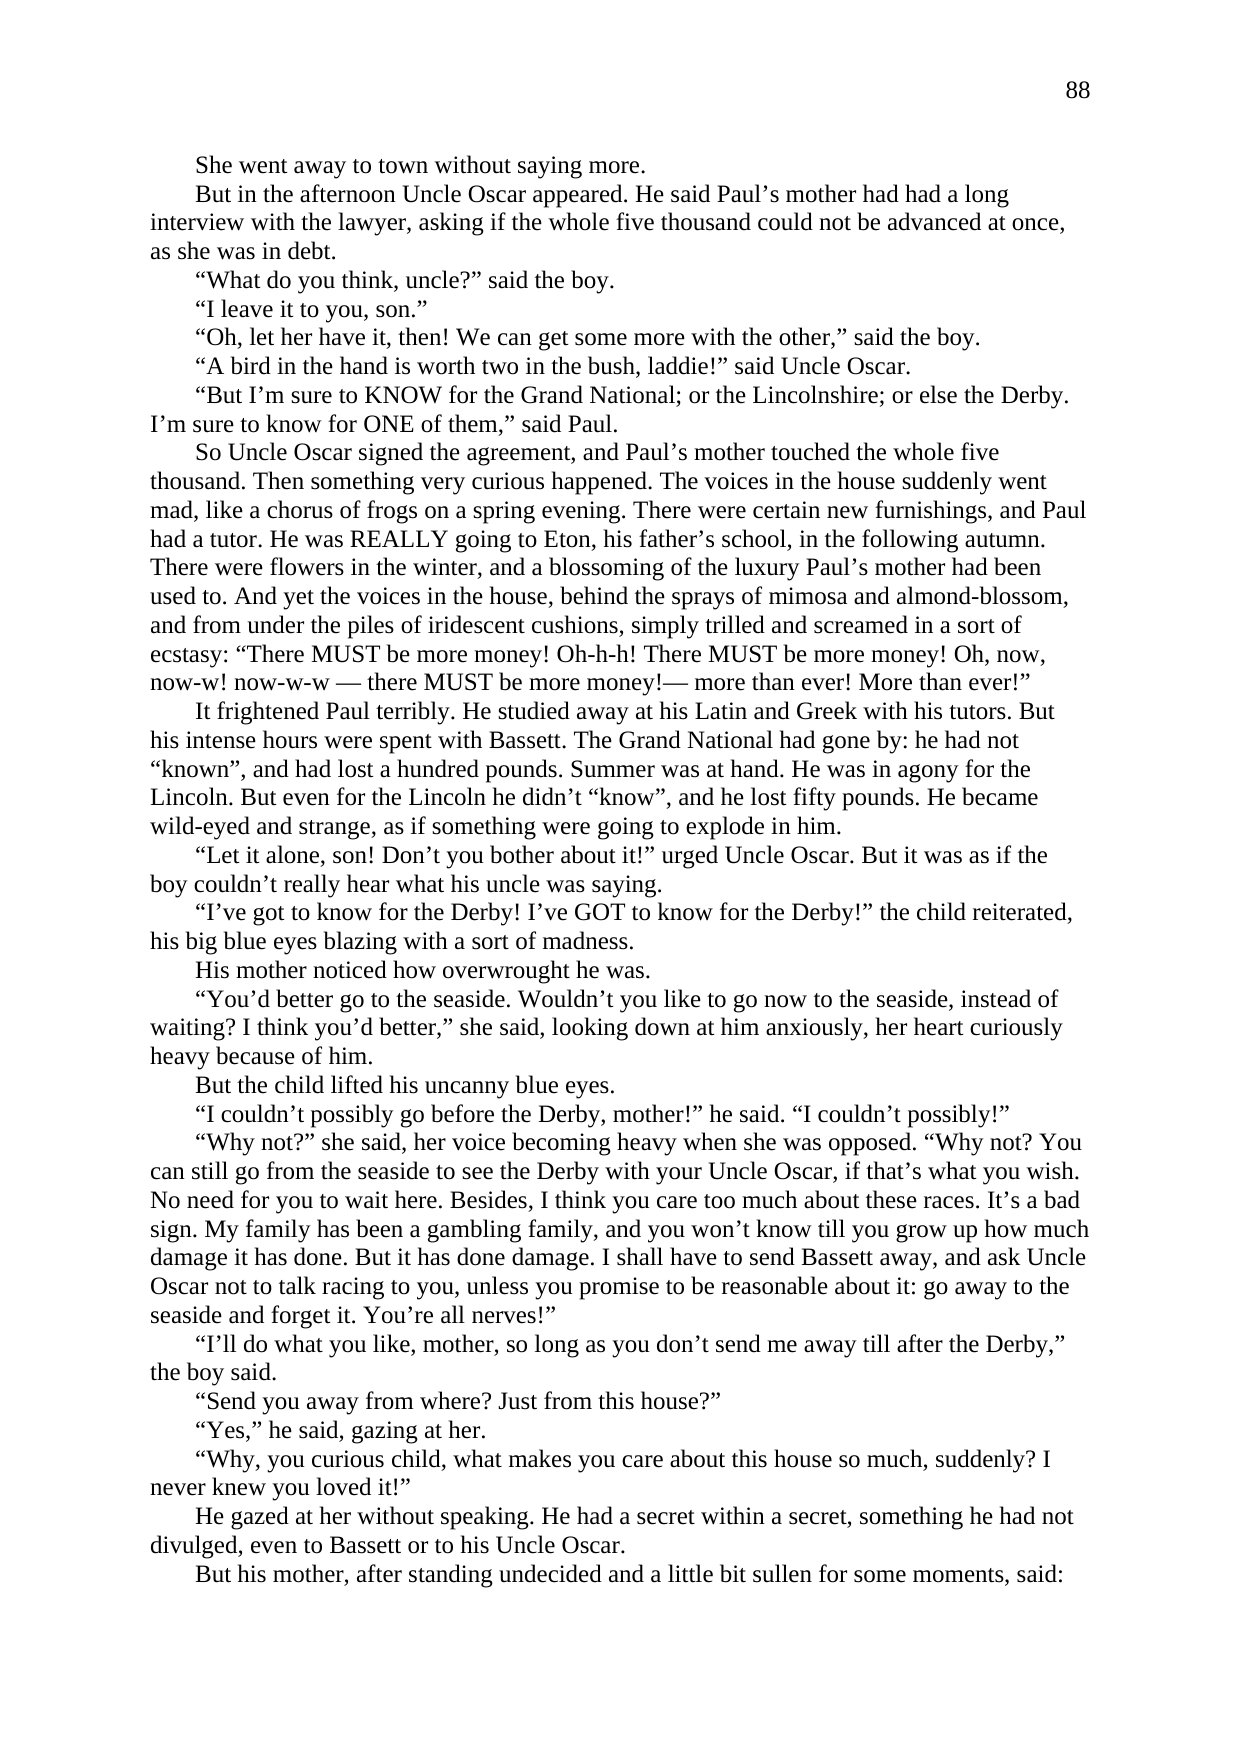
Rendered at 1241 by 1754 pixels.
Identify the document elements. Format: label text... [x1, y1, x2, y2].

text He gazed at her without speaking. He had a secret within a secret, something he had not divulged, even to Bassett or to his Uncle Oscar. [150, 1501, 1090, 1559]
text “Why not?” she said, her voice becoming heavy when she was opposed. “Why not? You can still go from the seaside to see the Derby with your Uncle Oscar, if that’s what you wish. No need for you to wait here. Besides, I think you care too much about these races. It’s a bad sign. My family has been a gambling family, and you won’t know till you grow up how much damage it has done. But it has done damage. I shall have to send Bassett away, and ask Uncle Oscar not to talk racing to you, unless you promise to be reasonable about it: go away to the seaside and forget it. You’re all nerves!” [150, 1127, 1090, 1329]
text “Let it alone, son! Don’t you bother about it!” urged Uncle Oscar. But it was as if the boy couldn’t really hear what his uncle was saying. [150, 840, 1090, 897]
text His mother noticed how overwrought he was. [150, 955, 1090, 984]
text So Uncle Oscar signed the agreement, and Paul’s mother touched the whole five thousand. Then something very curious happened. The voices in the house suddenly went mad, like a chorus of frogs on a spring evening. There were certain new furnishings, and Paul had a tutor. He was REALLY going to Eton, his father’s school, in the following autumn. There were flowers in the winter, and a blossoming of the luxury Paul’s mother had been used to. And yet the voices in the house, behind the sprays of mimosa and almond-blossom, and from under the piles of iridescent cushions, simply trilled and screamed in a sort of ecstasy: “There MUST be more money! Oh-h-h! There MUST be more money! Oh, now, now-w! now-w-w — there MUST be more money!— more than ever! More than ever!” [150, 437, 1090, 696]
text “Yes,” he said, gazing at her. [150, 1415, 1090, 1444]
text “A bird in the hand is worth two in the bush, laddie!” said Uncle Oscar. [150, 351, 1090, 380]
text It frightened Paul terribly. He studied away at his Latin and Greek with his tutors. But his intense hours were spent with Bassett. The Grand National had gone by: he had not “known”, and had lost a hundred pounds. Summer was at hand. He was in agony for the Lincoln. But even for the Lincoln he didn’t “know”, and he lost fifty pounds. He became wild-eyed and strange, as if something were going to explode in him. [150, 696, 1090, 840]
text “I’ve got to know for the Derby! I’ve GOT to know for the Derby!” the child reiterated, his big blue eyes blazing with a sort of madness. [150, 897, 1090, 955]
text “I leave it to you, son.” [150, 294, 1090, 322]
text “You’d better go to the seaside. Wouldn’t you like to go now to the seaside, instead of waiting? I think you’d better,” she said, looking down at him anxiously, her heart curiously heavy because of him. [150, 984, 1090, 1070]
text But the child lifted his uncanny blue eyes. [150, 1070, 1090, 1099]
text “I couldn’t possibly go before the Derby, mother!” he said. “I couldn’t possibly!” [150, 1099, 1090, 1127]
text She went away to town without saying more. [150, 150, 1090, 179]
text “Send you away from where? Just from this house?” [150, 1386, 1090, 1415]
text “Oh, let her have it, then! We can get some more with the other,” said the boy. [150, 322, 1090, 351]
text But his mother, after standing undecided and a little bit sullen for some moments, said: [150, 1559, 1090, 1587]
text “I’ll do what you like, mother, so long as you don’t send me away till after the Derby,” the boy said. [150, 1329, 1090, 1386]
text “What do you think, uncle?” said the boy. [150, 265, 1090, 294]
text But in the afternoon Uncle Oscar appeared. He said Paul’s mother had had a long interview with the lawyer, asking if the whole five thousand could not be advanced at once, as she was in debt. [150, 179, 1090, 265]
text “Why, you curious child, what makes you care about this house so much, suddenly? I never knew you loved it!” [150, 1444, 1090, 1501]
text “But I’m sure to KNOW for the Grand National; or the Lincolnshire; or else the Derby. I’m sure to know for ONE of them,” said Paul. [150, 380, 1090, 437]
